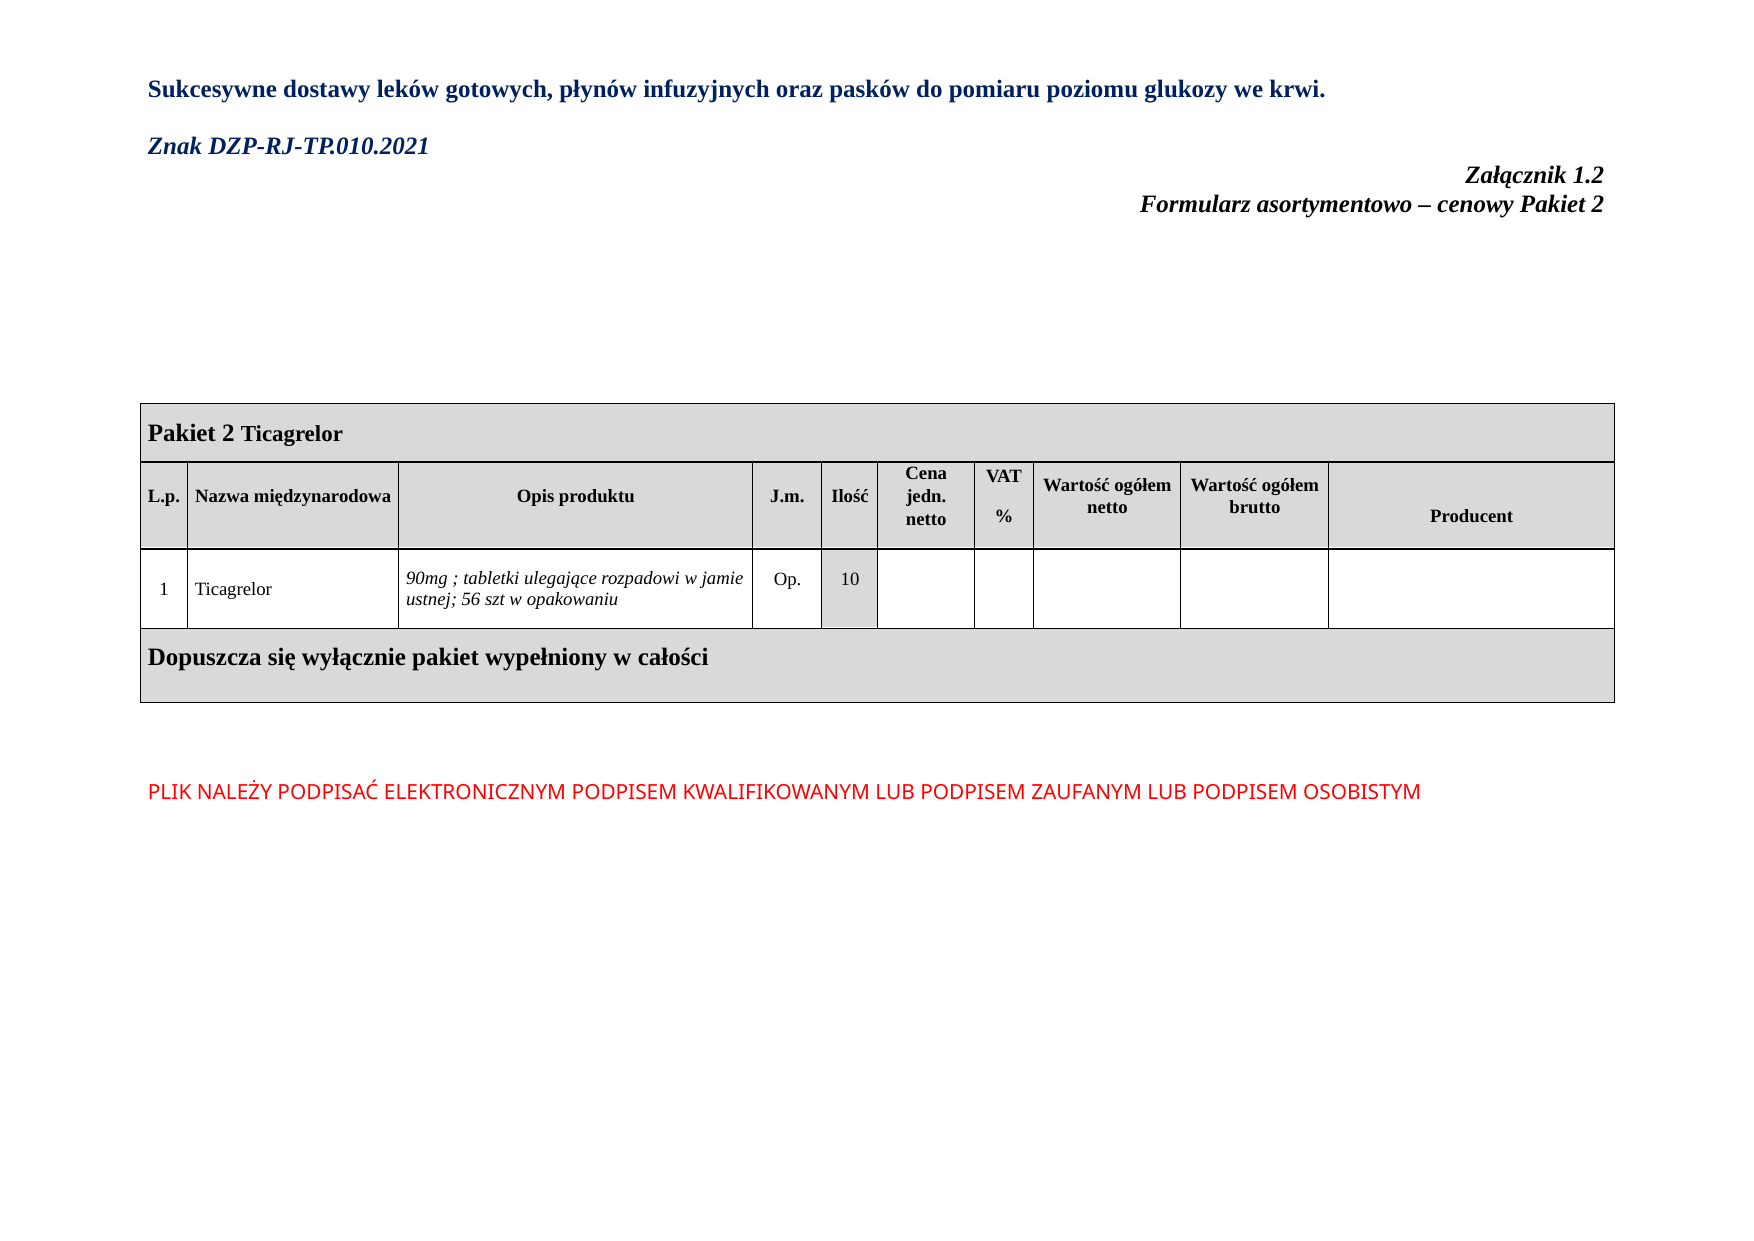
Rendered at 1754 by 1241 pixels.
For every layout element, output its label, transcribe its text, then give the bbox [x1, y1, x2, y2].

table_cell J.m. [753, 463, 821, 547]
table_cell Cena jedn. netto [878, 463, 974, 547]
table_cell Op. [753, 550, 821, 627]
table_header Pakiet 2 Ticagrelor [141, 404, 1614, 461]
table_cell 90mg ; tabletki ulegające rozpadowi w jamie ustnej; 56 szt w opakowaniu [399, 550, 752, 627]
table_cell Nazwa międzynarodowa [188, 463, 398, 547]
table_cell Producent [1329, 463, 1614, 547]
table_cell [975, 550, 1033, 627]
table_cell Wartość ogółem brutto [1181, 463, 1328, 547]
table_cell Ticagrelor [188, 550, 398, 627]
table_cell Dopuszcza się wyłącznie pakiet wypełniony w całości [141, 629, 1614, 702]
table_cell VAT % [975, 463, 1033, 547]
table_cell [1181, 550, 1328, 627]
table_cell 10 [822, 550, 877, 627]
table_cell [878, 550, 974, 627]
table_cell L.p. [141, 463, 187, 547]
table_cell [1034, 550, 1180, 627]
table_cell 1 [141, 550, 187, 627]
table_cell Opis produktu [399, 463, 752, 547]
table_cell Wartość ogółem netto [1034, 463, 1180, 547]
text PLIK NALEŻY PODPISAĆ ELEKTRONICZNYM PODPISEM KWALIFIKOWANYM LUB PODPISEM ZAUFANYM LUB PODPISEM OSOBISTYM [148, 777, 1606, 806]
table_cell [1329, 550, 1614, 627]
table_cell Ilość [822, 463, 877, 547]
